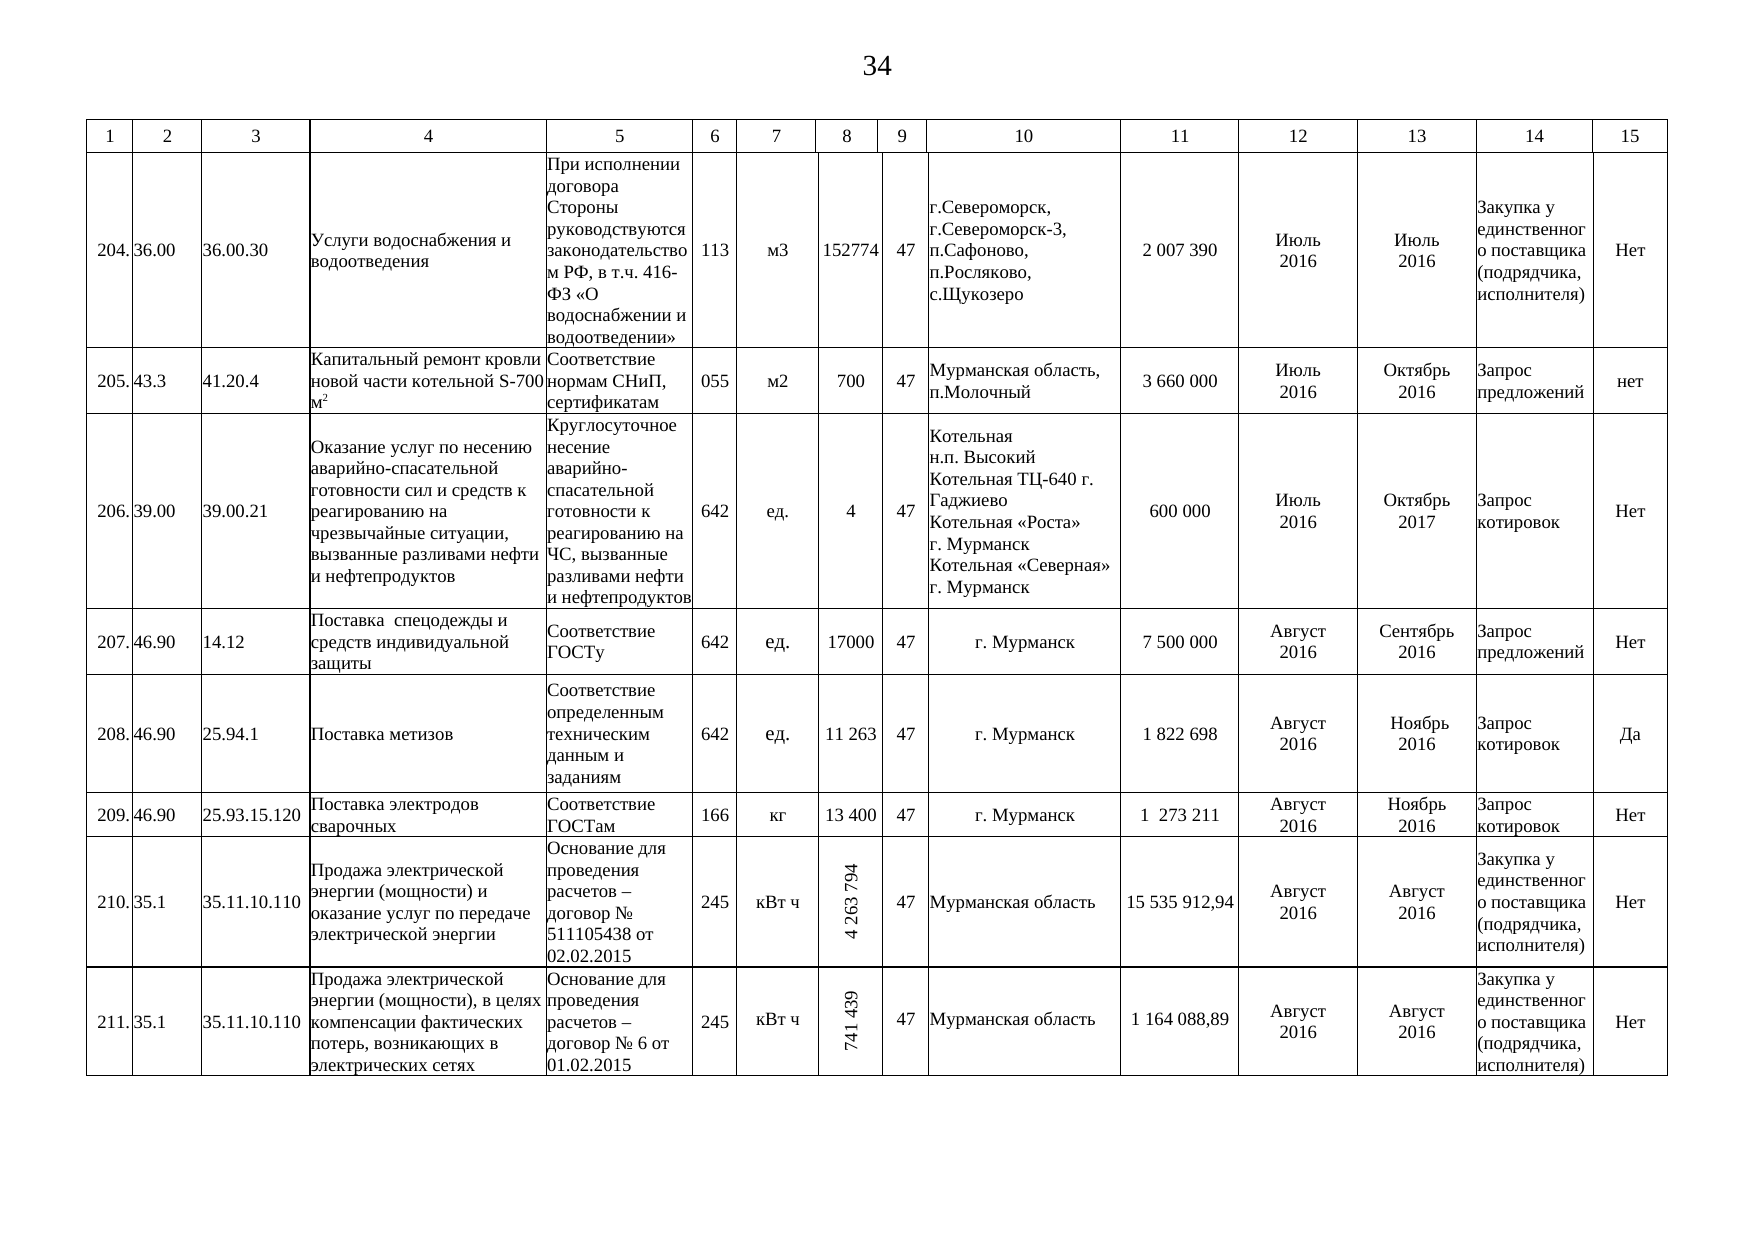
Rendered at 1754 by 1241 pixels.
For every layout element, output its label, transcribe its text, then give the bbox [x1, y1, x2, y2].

table_header 8 [816, 120, 877, 152]
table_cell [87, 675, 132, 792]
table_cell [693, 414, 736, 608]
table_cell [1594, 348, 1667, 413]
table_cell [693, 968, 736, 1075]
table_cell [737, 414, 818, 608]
table_header 6 [693, 120, 736, 152]
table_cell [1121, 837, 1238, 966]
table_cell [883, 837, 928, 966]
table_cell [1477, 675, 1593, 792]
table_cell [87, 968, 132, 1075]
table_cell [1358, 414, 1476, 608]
table_header 14 [1477, 120, 1592, 152]
table_header 15 [1593, 120, 1667, 152]
table_header 5 [547, 120, 692, 152]
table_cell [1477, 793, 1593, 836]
table_header 4 [311, 120, 546, 152]
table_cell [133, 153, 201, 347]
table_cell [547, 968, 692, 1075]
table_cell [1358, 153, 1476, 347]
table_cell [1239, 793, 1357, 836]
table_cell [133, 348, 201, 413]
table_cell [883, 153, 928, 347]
table_header 1 [87, 120, 132, 152]
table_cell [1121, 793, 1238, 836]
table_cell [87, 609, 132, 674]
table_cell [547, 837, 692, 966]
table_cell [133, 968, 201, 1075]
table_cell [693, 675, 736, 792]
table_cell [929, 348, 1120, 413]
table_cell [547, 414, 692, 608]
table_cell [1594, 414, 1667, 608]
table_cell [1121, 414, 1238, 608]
table_header 10 [927, 120, 1120, 152]
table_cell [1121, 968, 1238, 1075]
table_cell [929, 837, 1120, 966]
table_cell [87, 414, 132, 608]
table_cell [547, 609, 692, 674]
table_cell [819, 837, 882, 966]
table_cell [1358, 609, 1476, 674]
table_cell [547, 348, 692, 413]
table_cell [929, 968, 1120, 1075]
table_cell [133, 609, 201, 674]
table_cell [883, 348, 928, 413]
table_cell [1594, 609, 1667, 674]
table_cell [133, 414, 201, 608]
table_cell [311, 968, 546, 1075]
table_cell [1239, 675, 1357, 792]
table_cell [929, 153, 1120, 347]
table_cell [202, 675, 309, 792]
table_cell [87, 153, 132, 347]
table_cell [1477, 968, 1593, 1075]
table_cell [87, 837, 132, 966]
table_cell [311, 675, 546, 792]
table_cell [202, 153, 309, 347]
table_header 11 [1121, 120, 1238, 152]
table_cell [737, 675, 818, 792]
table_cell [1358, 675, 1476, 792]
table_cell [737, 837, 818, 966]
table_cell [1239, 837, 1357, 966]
table_header 3 [202, 120, 309, 152]
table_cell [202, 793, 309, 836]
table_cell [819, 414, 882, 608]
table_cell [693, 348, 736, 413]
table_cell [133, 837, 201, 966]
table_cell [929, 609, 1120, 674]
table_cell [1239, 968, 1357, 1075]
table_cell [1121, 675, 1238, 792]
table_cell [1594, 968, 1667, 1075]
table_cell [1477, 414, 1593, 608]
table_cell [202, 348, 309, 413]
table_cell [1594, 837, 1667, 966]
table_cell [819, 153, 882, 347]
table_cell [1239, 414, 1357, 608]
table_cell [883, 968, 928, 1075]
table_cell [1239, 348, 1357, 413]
table_header 12 [1239, 120, 1357, 152]
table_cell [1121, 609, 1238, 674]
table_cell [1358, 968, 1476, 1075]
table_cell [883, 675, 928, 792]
table_header 9 [878, 120, 926, 152]
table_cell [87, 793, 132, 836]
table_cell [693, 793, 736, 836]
table_header 2 [133, 120, 201, 152]
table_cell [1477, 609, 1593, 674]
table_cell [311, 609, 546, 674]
table_header 13 [1358, 120, 1476, 152]
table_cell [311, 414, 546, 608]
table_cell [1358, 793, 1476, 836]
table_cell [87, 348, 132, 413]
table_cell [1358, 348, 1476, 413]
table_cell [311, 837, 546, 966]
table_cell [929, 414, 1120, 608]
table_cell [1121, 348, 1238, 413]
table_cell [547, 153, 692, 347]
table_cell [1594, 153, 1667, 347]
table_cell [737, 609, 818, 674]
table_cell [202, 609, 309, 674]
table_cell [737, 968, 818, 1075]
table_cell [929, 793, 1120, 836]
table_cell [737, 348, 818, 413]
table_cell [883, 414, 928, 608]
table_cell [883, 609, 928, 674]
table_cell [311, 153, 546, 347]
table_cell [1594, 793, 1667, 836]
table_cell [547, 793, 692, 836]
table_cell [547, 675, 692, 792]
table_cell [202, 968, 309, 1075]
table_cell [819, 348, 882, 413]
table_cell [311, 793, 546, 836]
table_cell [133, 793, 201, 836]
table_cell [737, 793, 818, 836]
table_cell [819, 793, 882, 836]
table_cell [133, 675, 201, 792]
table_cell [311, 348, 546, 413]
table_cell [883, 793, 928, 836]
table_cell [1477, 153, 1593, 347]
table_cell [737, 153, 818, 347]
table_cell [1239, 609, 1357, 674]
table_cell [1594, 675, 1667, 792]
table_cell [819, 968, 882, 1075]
table_header 7 [737, 120, 815, 152]
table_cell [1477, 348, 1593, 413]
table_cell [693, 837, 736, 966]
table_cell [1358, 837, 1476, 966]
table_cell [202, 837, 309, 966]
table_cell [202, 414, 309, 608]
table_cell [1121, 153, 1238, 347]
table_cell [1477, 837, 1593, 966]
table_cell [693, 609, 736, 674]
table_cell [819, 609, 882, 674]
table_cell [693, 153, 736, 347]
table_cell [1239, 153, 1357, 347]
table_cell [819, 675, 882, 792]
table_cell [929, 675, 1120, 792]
